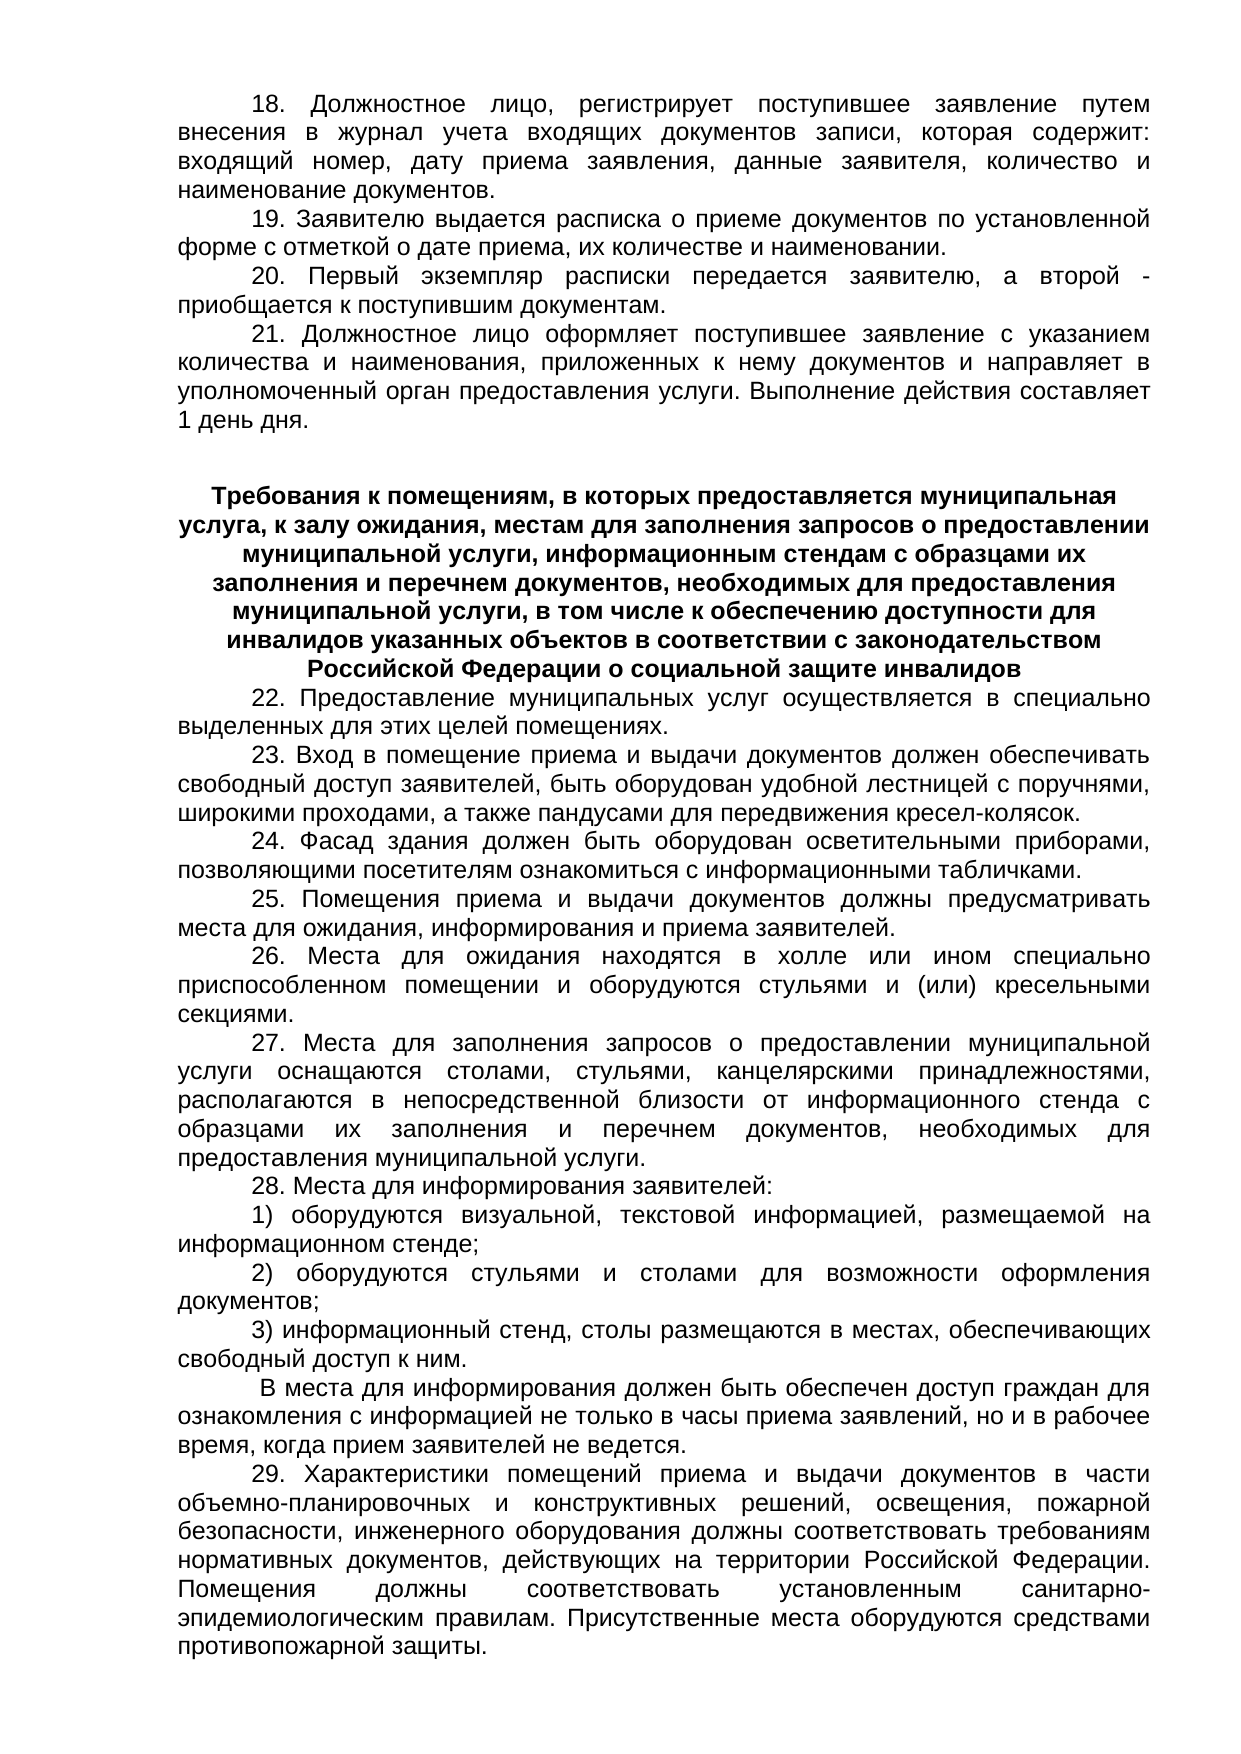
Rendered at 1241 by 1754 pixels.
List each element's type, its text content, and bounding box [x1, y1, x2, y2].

text 27. Места для заполнения запросов о предоставлении муниципальной услуги оснащаются столами, стульями, канцелярскими принадлежностями, располагаются в непосредственной близости от информационного стенда с образцами их заполнения и перечнем документов, необходимых для предоставления муниципальной услуги. [177, 1028, 1152, 1171]
text 20. Первый экземпляр расписки передается заявителю, а второй - приобщается к поступившим документам. [177, 261, 1152, 319]
text 22. Предоставление муниципальных услуг осуществляется в специально выделенных для этих целей помещениях. [177, 683, 1152, 740]
text 3) информационный стенд, столы размещаются в местах, обеспечивающих свободный доступ к ним. [177, 1315, 1152, 1373]
text 29. Характеристики помещений приема и выдачи документов в части объемно-планировочных и конструктивных решений, освещения, пожарной безопасности, инженерного оборудования должны соответствовать требованиям нормативных документов, действующих на территории Российской Федерации. Помещения должны соответствовать установленным санитарно-эпидемиологическим правилам. Присутственные места оборудуются средствами противопожарной защиты. [177, 1459, 1152, 1660]
text 21. Должностное лицо оформляет поступившее заявление с указанием количества и наименования, приложенных к нему документов и направляет в уполномоченный орган предоставления услуги. Выполнение действия составляет 1 день дня. [177, 319, 1152, 434]
text 18. Должностное лицо, регистрирует поступившее заявление путем внесения в журнал учета входящих документов записи, которая содержит: входящий номер, дату приема заявления, данные заявителя, количество и наименование документов. [177, 89, 1152, 204]
text 24. Фасад здания должен быть оборудован осветительными приборами, позволяющими посетителям ознакомиться с информационными табличками. [177, 826, 1152, 884]
text 19. Заявителю выдается расписка о приеме документов по установленной форме с отметкой о дате приема, их количестве и наименовании. [177, 204, 1152, 261]
text 26. Места для ожидания находятся в холле или ином специально приспособленном помещении и оборудуются стульями и (или) кресельными секциями. [177, 941, 1152, 1028]
text 25. Помещения приема и выдачи документов должны предусматривать места для ожидания, информирования и приема заявителей. [177, 884, 1152, 941]
text Требования к помещениям, в которых предоставляется муниципальная услуга, к залу ожидания, местам для заполнения запросов о предоставлении муниципальной услуги, информационным стендам с образцами их заполнения и перечнем документов, необходимых для предоставления муниципальной услуги, в том числе к обеспечению доступности для инвалидов указанных объектов в соответствии с законодательством Российской Федерации о социальной защите инвалидов [177, 481, 1152, 683]
text 2) оборудуются стульями и столами для возможности оформления документов; [177, 1258, 1152, 1315]
text В места для информирования должен быть обеспечен доступ граждан для ознакомления с информацией не только в часы приема заявлений, но и в рабочее время, когда прием заявителей не ведется. [177, 1373, 1152, 1459]
text 28. Места для информирования заявителей: [177, 1171, 1152, 1200]
text 1) оборудуются визуальной, текстовой информацией, размещаемой на информационном стенде; [177, 1200, 1152, 1258]
text 23. Вход в помещение приема и выдачи документов должен обеспечивать свободный доступ заявителей, быть оборудован удобной лестницей с поручнями, широкими проходами, а также пандусами для передвижения кресел-колясок. [177, 740, 1152, 826]
